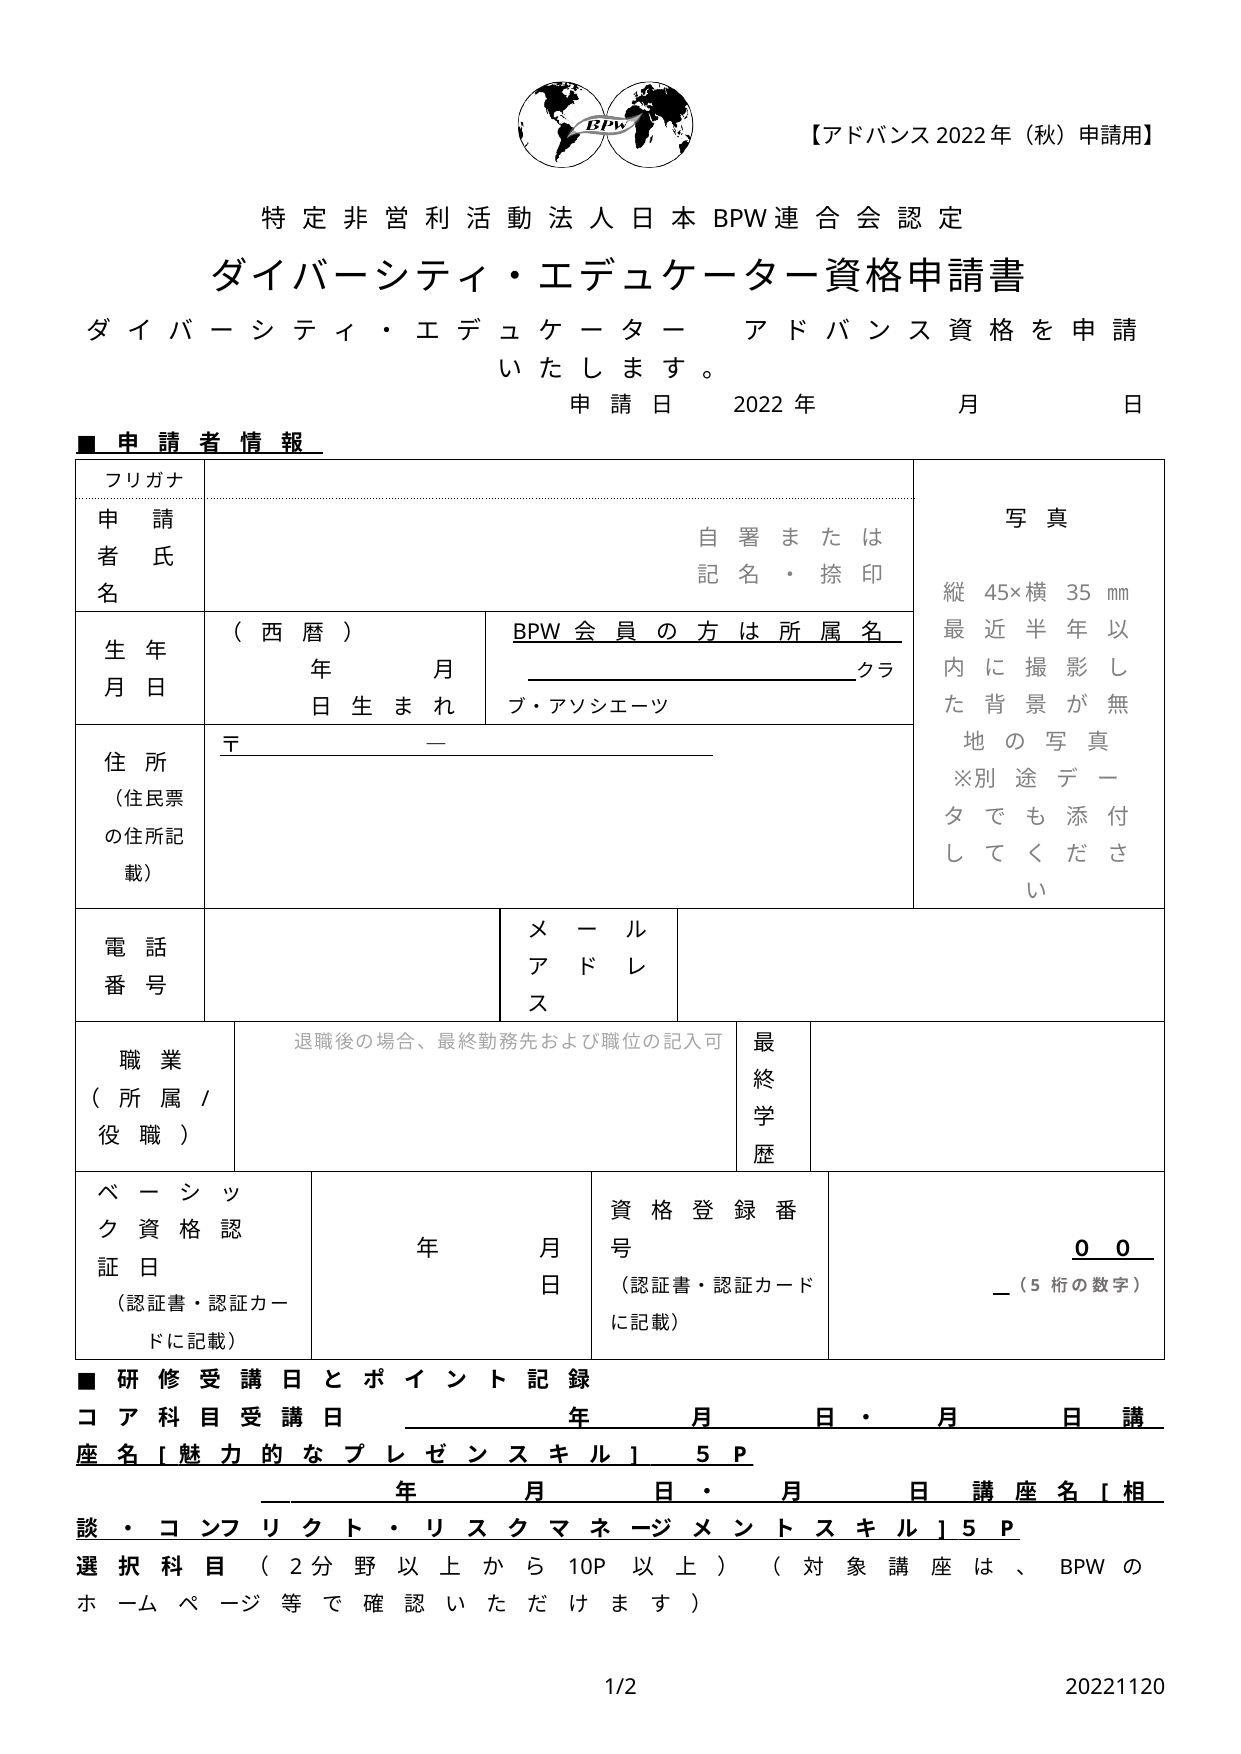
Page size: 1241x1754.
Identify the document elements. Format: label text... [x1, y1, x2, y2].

table_cell ベーシック資格認証日 （認証書・認証カードに記載） [76, 1172, 311, 1358]
table_cell 資格登録番号 （認証書・認証カードに記載） [592, 1172, 828, 1358]
table_cell （西暦） 年 月 日生まれ [205, 612, 485, 723]
table_cell 生年月日 [76, 612, 204, 723]
text ■研修受講日とポイント記録 [76, 1360, 1164, 1397]
table_cell BPW会員の方は所属名 クラブ・アソシエーツ [486, 612, 913, 723]
table_header フリガナ [76, 460, 204, 498]
text 年 月 日・ 月 日 講座名[相談・コンフリクト・リスクマネージメントスキル] ５P [76, 1471, 1164, 1546]
table_cell 退職後の場合、最終勤務先および職位の記入可 [235, 1022, 736, 1171]
table_cell 〒 ― [205, 725, 913, 908]
text 特定非営利活動法人日本BPW連合会認定 [76, 198, 1164, 236]
table_cell 電話番号 [76, 909, 204, 1021]
table_cell 職業 （所属/役職） [76, 1022, 234, 1171]
table_cell [205, 909, 499, 1021]
table_cell メールアドレス [501, 909, 677, 1021]
picture [512, 75, 697, 174]
text ■申請者情報 [76, 422, 1164, 459]
text 申請日 2022年 月 日 [76, 385, 1164, 422]
table_cell ００ （5桁の数字） [829, 1172, 1164, 1358]
table_header [205, 460, 913, 498]
table_cell 年 月 日 [312, 1172, 591, 1358]
table_cell [678, 909, 1164, 1021]
table_cell 自署または 記名・捺印 [205, 498, 913, 611]
table_cell 最終 学歴 [737, 1022, 810, 1171]
text ダイバーシティ・エデュケーター資格申請書 [76, 236, 1164, 310]
text ダイバーシティ・エデュケーター アドバンス資格を申請いたします。 [76, 310, 1164, 385]
table_header 写真 縦45×横35㎜ 最近半年以内に撮影した背景が無地の写真 ※別途データでも添付してください [914, 460, 1164, 908]
table_cell 申請者氏名 [76, 498, 204, 611]
text コア科目受講日 年 月 日・ 月 日 講座名[魅力的なプレゼンスキル] ５P [76, 1397, 1164, 1471]
table_cell 住所（住民票の住所記載） [76, 725, 204, 908]
text 選択科目（2分野以上から10P 以上）（対象講座は、BPWのホームページ等で確認いただけます） [76, 1546, 1164, 1621]
table_cell [811, 1022, 1164, 1171]
